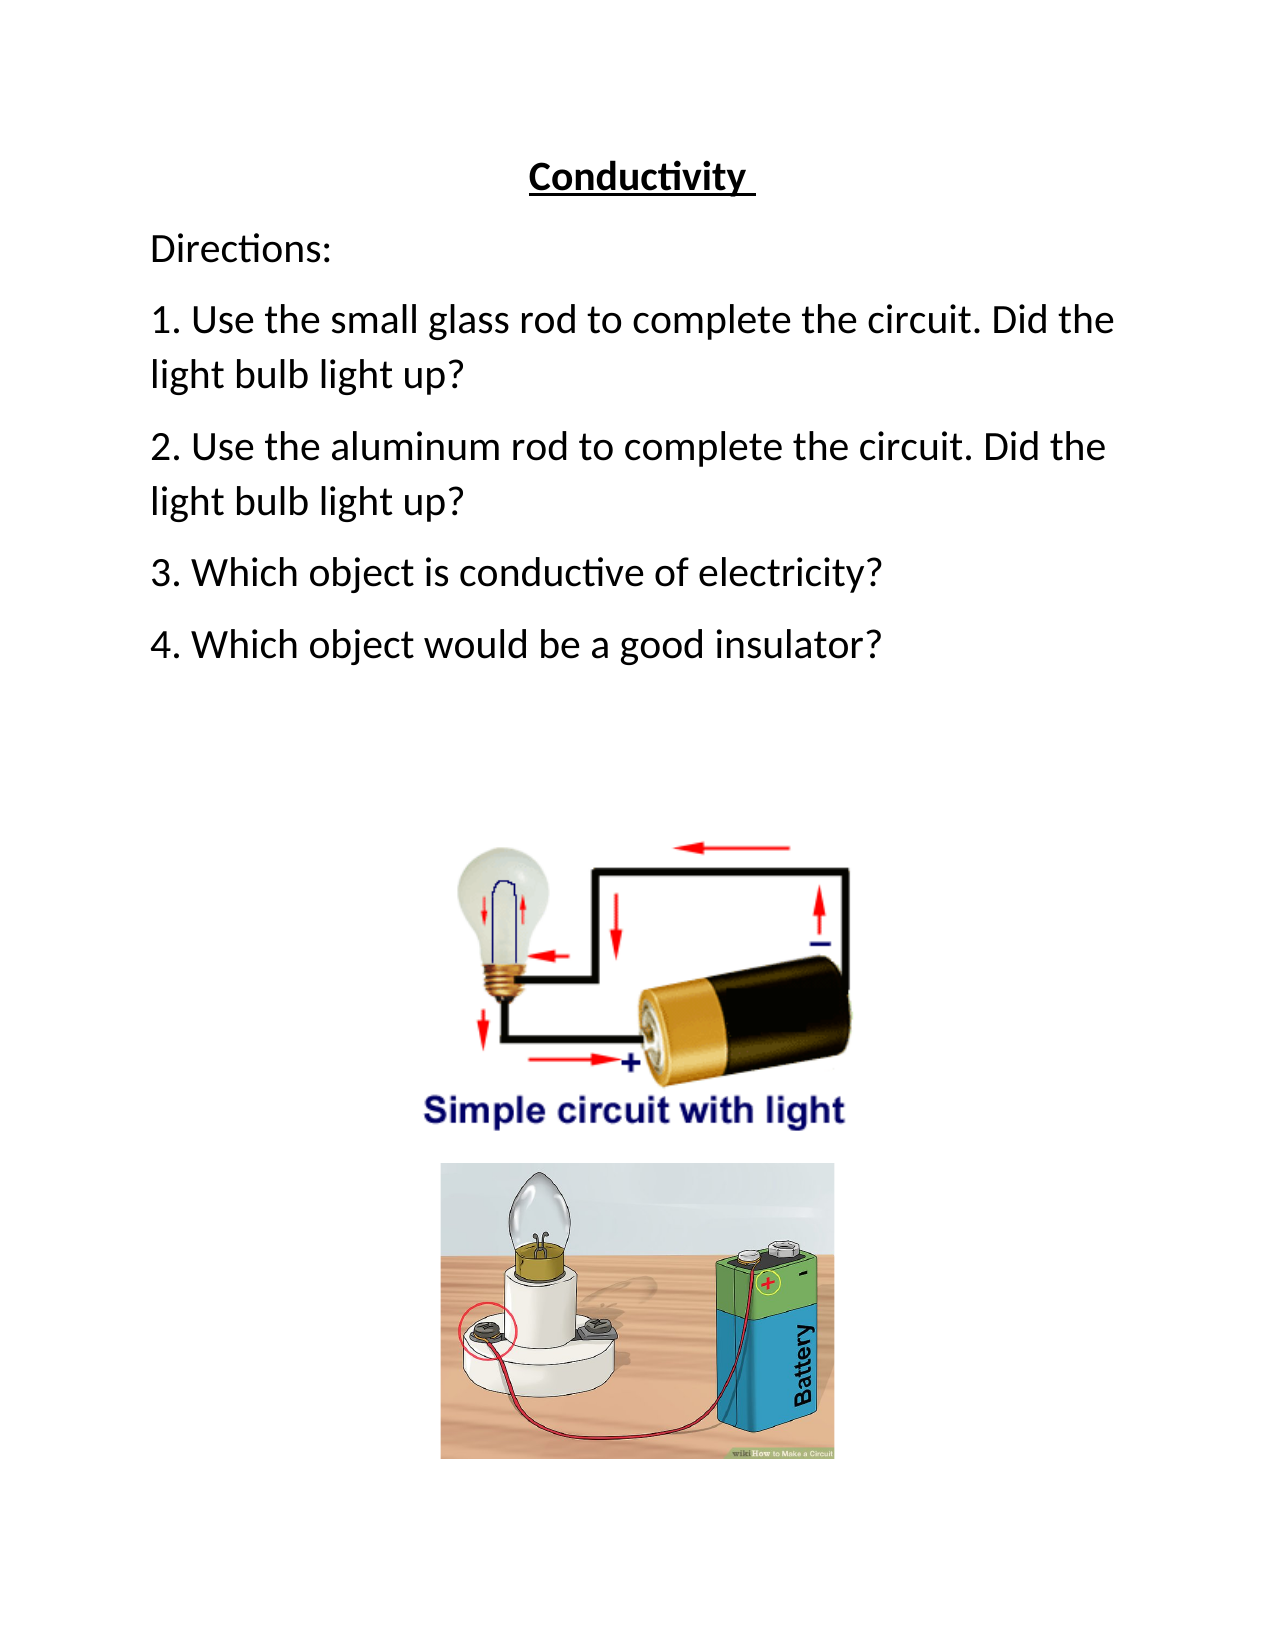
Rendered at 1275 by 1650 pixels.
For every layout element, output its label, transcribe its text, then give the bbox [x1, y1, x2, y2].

text Conductivity [150, 150, 1125, 201]
picture [403, 832, 872, 1145]
text 3. Which object is conductive of electricity? [150, 546, 1125, 597]
picture [440, 1163, 835, 1459]
text Directions: [150, 222, 1125, 272]
text 2. Use the aluminum rod to complete the circuit. Did the light bulb light up? [150, 419, 1125, 525]
text 1. Use the small glass rod to complete the circuit. Did the light bulb light up? [150, 293, 1125, 399]
text 4. Which object would be a good insulator? [150, 618, 1125, 668]
